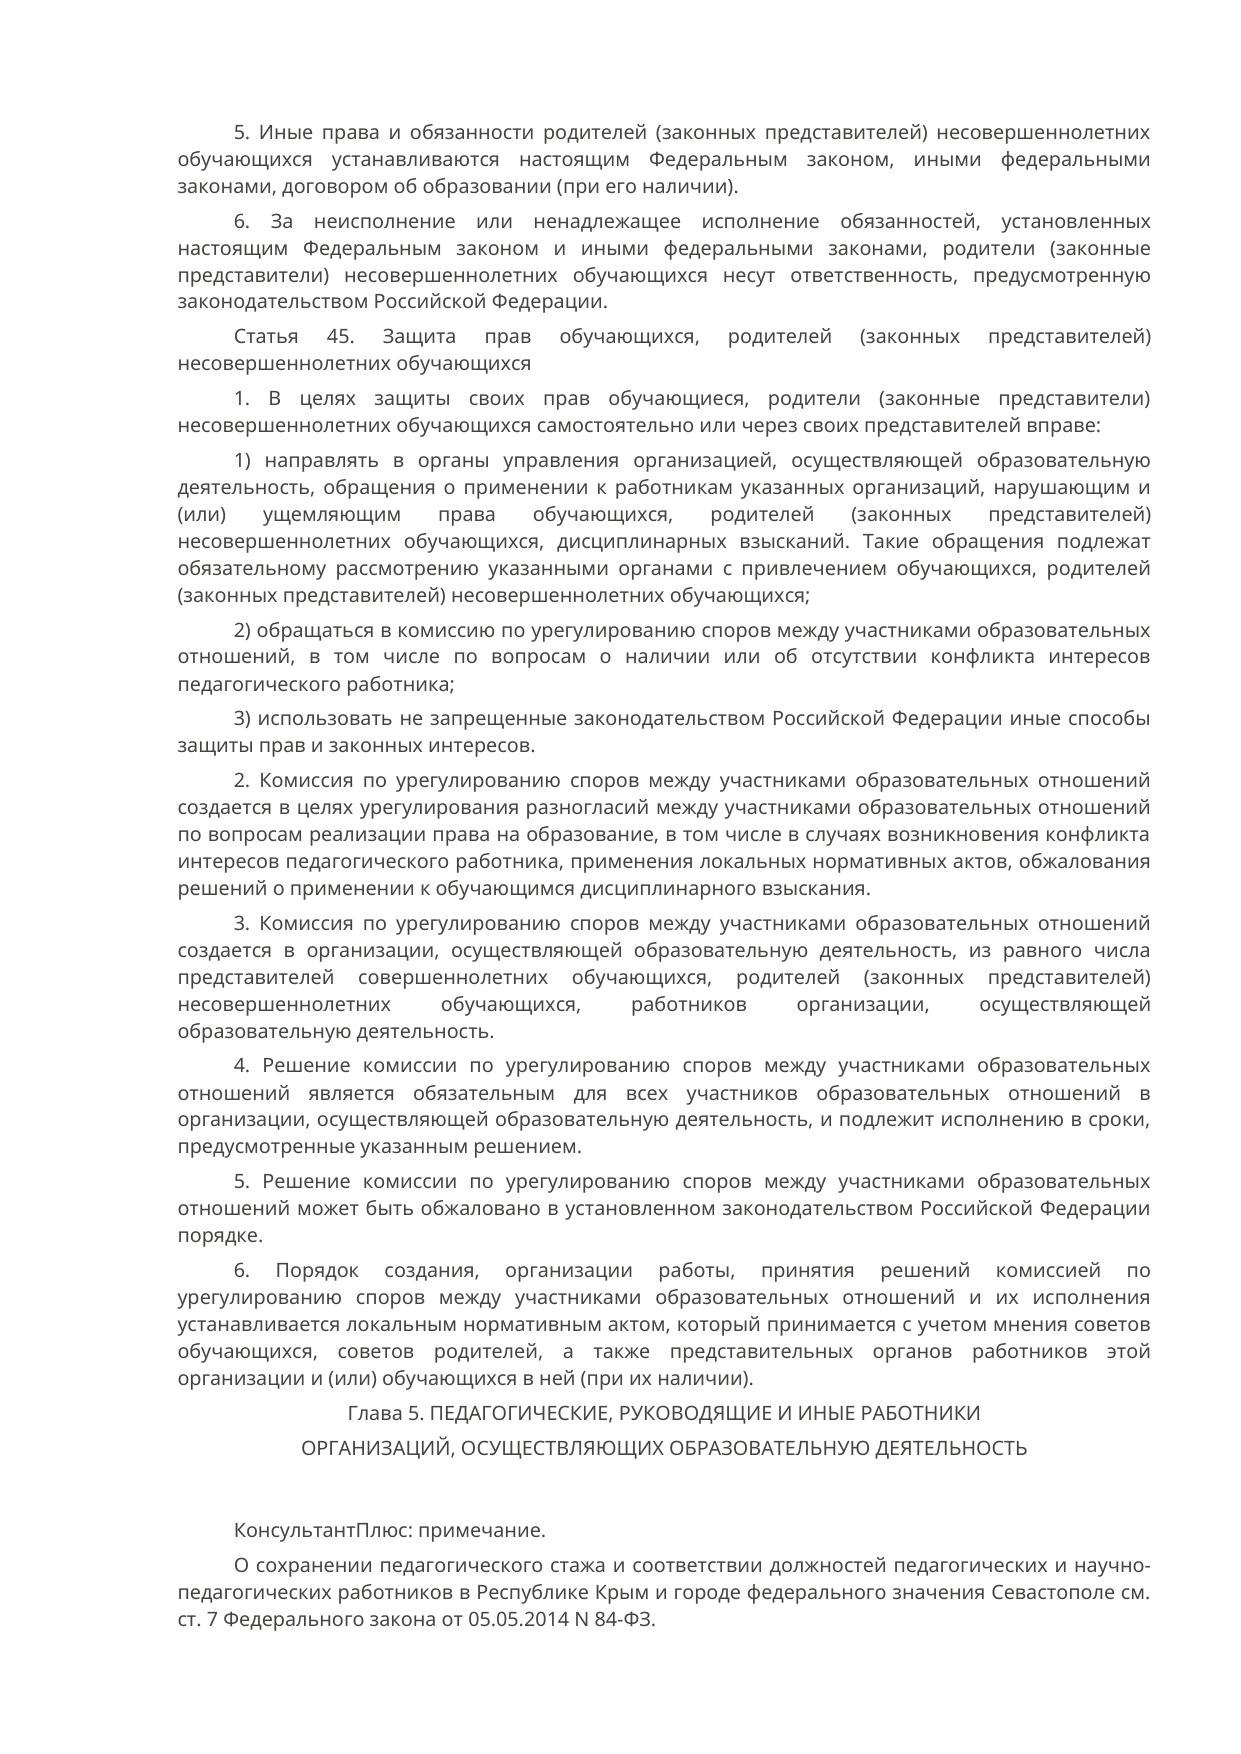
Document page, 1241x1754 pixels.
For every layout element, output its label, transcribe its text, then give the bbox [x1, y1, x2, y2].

text ОРГАНИЗАЦИЙ, ОСУЩЕСТВЛЯЮЩИХ ОБРАЗОВАТЕЛЬНУЮ ДЕЯТЕЛЬНОСТЬ [177, 1434, 1152, 1461]
text 1) направлять в органы управления организацией, осуществляющей образовательную деятельность, обращения о применении к работникам указанных организаций, нарушающим и (или) ущемляющим права обучающихся, родителей (законных представителей) несовершеннолетних обучающихся, дисциплинарных взысканий. Такие обращения подлежат обязательному рассмотрению указанными органами с привлечением обучающихся, родителей (законных представителей) несовершеннолетних обучающихся; [177, 446, 1152, 608]
text 6. Порядок создания, организации работы, принятия решений комиссией по урегулированию споров между участниками образовательных отношений и их исполнения устанавливается локальным нормативным актом, который принимается с учетом мнения советов обучающихся, советов родителей, а также представительных органов работников этой организации и (или) обучающихся в ней (при их наличии). [177, 1256, 1152, 1391]
text 3) использовать не запрещенные законодательством Российской Федерации иные способы защиты прав и законных интересов. [177, 704, 1152, 758]
text 4. Решение комиссии по урегулированию споров между участниками образовательных отношений является обязательным для всех участников образовательных отношений в организации, осуществляющей образовательную деятельность, и подлежит исполнению в сроки, предусмотренные указанным решением. [177, 1052, 1152, 1160]
text 5. Решение комиссии по урегулированию споров между участниками образовательных отношений может быть обжаловано в установленном законодательством Российской Федерации порядке. [177, 1167, 1152, 1248]
text 5. Иные права и обязанности родителей (законных представителей) несовершеннолетних обучающихся устанавливаются настоящим Федеральным законом, иными федеральными законами, договором об образовании (при его наличии). [177, 118, 1152, 199]
text 1. В целях защиты своих прав обучающиеся, родители (законные представители) несовершеннолетних обучающихся самостоятельно или через своих представителей вправе: [177, 384, 1152, 438]
text 6. За неисполнение или ненадлежащее исполнение обязанностей, установленных настоящим Федеральным законом и иными федеральными законами, родители (законные представители) несовершеннолетних обучающихся несут ответственность, предусмотренную законодательством Российской Федерации. [177, 207, 1152, 315]
text 3. Комиссия по урегулированию споров между участниками образовательных отношений создается в организации, осуществляющей образовательную деятельность, из равного числа представителей совершеннолетних обучающихся, родителей (законных представителей) несовершеннолетних обучающихся, работников организации, осуществляющей образовательную деятельность. [177, 909, 1152, 1044]
text 2) обращаться в комиссию по урегулированию споров между участниками образовательных отношений, в том числе по вопросам о наличии или об отсутствии конфликта интересов педагогического работника; [177, 616, 1152, 697]
text О сохранении педагогического стажа и соответствии должностей педагогических и научно-педагогических работников в Республике Крым и городе федерального значения Севастополе см. ст. 7 Федерального закона от 05.05.2014 N 84-ФЗ. [177, 1552, 1152, 1632]
text Статья 45. Защита прав обучающихся, родителей (законных представителей) несовершеннолетних обучающихся [177, 323, 1152, 377]
text 2. Комиссия по урегулированию споров между участниками образовательных отношений создается в целях урегулирования разногласий между участниками образовательных отношений по вопросам реализации права на образование, в том числе в случаях возникновения конфликта интересов педагогического работника, применения локальных нормативных актов, обжалования решений о применении к обучающимся дисциплинарного взыскания. [177, 766, 1152, 901]
text КонсультантПлюс: примечание. [177, 1517, 1152, 1544]
text Глава 5. ПЕДАГОГИЧЕСКИЕ, РУКОВОДЯЩИЕ И ИНЫЕ РАБОТНИКИ [177, 1399, 1152, 1426]
